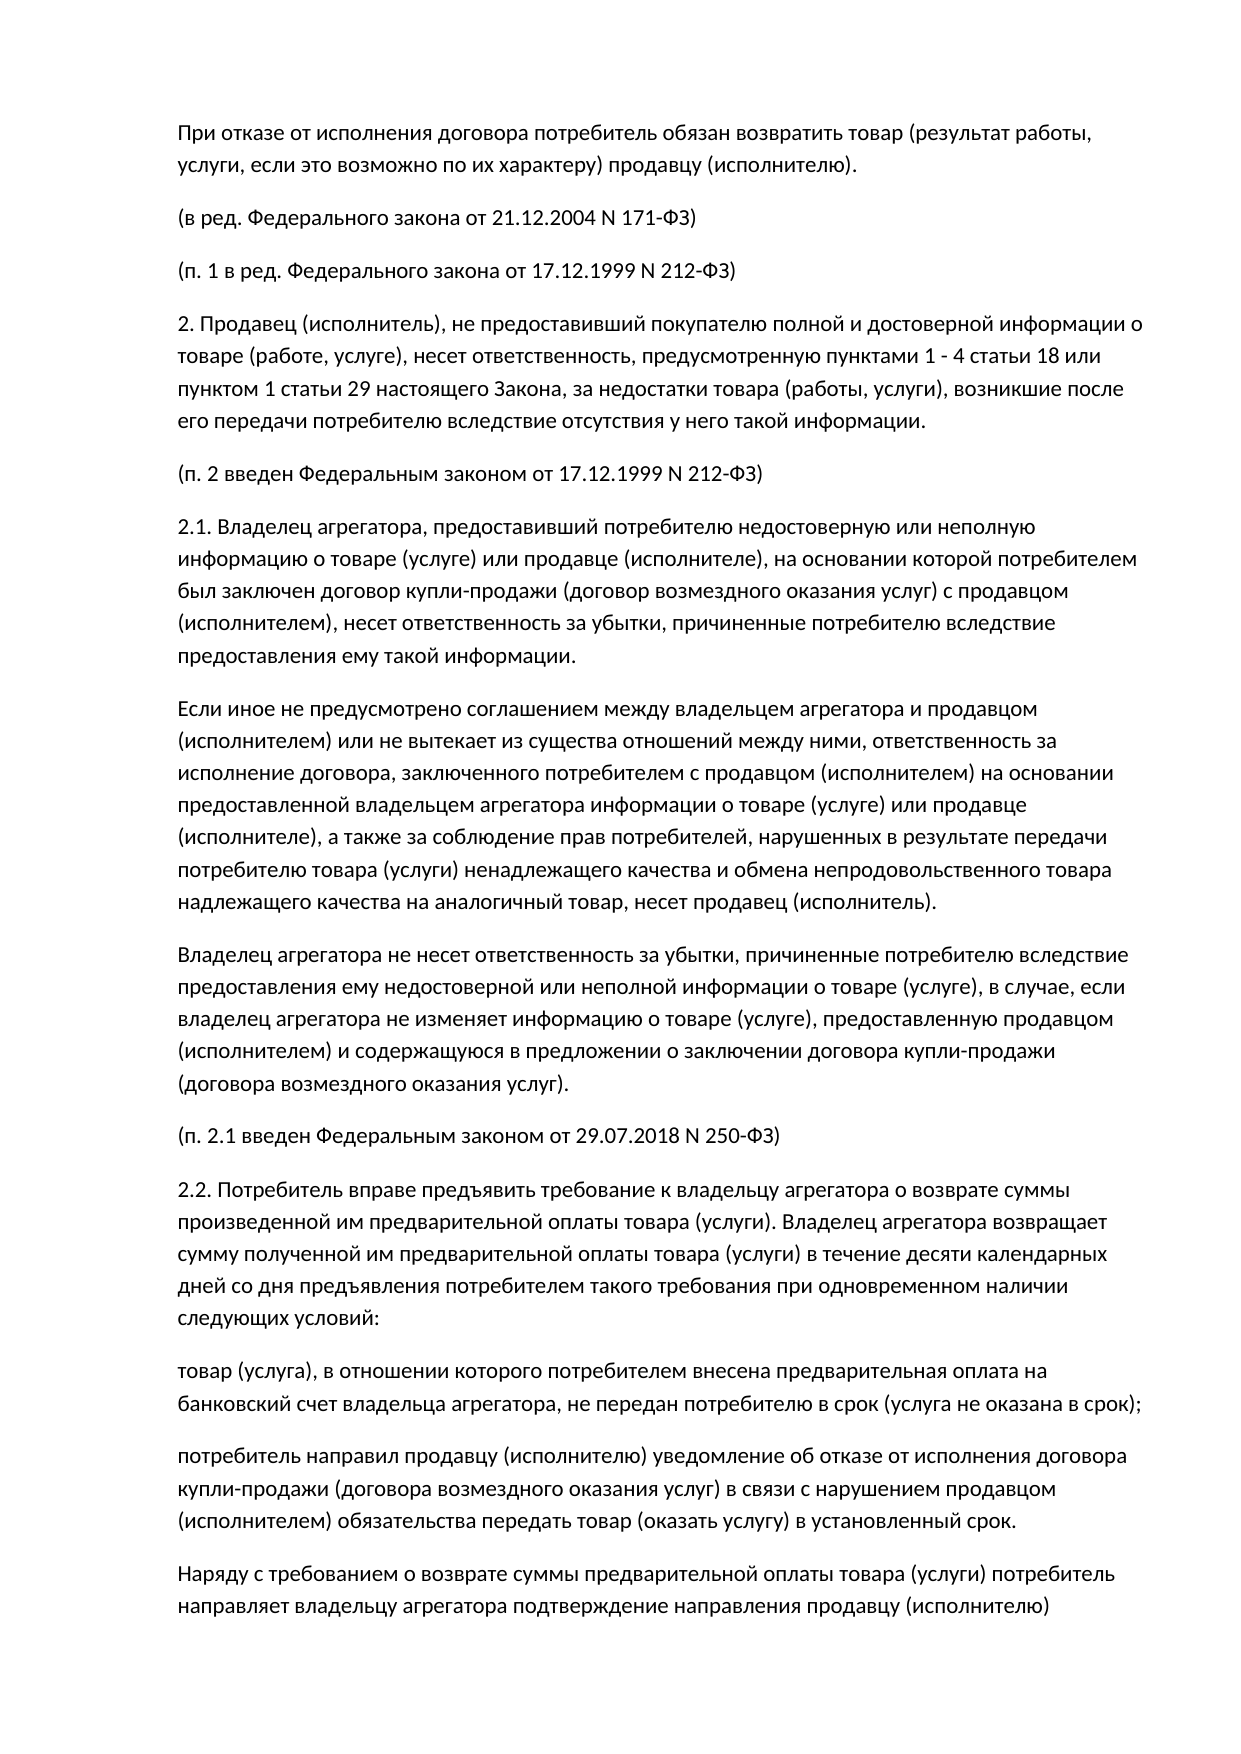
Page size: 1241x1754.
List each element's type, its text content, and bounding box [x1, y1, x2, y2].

text Владелец агрегатора не несет ответственность за убытки, причиненные потребителю вследствие предоставления ему недостоверной или неполной информации о товаре (услуге), в случае, если владелец агрегатора не изменяет информацию о товаре (услуге), предоставленную продавцом (исполнителем) и содержащуюся в предложении о заключении договора купли-продажи (договора возмездного оказания услуг). [177, 940, 1152, 1097]
text Если иное не предусмотрено соглашением между владельцем агрегатора и продавцом (исполнителем) или не вытекает из существа отношений между ними, ответственность за исполнение договора, заключенного потребителем с продавцом (исполнителем) на основании предоставленной владельцем агрегатора информации о товаре (услуге) или продавце (исполнителе), а также за соблюдение прав потребителей, нарушенных в результате передачи потребителю товара (услуги) ненадлежащего качества и обмена непродовольственного товара надлежащего качества на аналогичный товар, несет продавец (исполнитель). [177, 694, 1152, 915]
text (п. 2 введен Федеральным законом от 17.12.1999 N 212-ФЗ) [177, 459, 1152, 487]
text (п. 2.1 введен Федеральным законом от 29.07.2018 N 250-ФЗ) [177, 1122, 1152, 1150]
text (в ред. Федерального закона от 21.12.2004 N 171-ФЗ) [177, 203, 1152, 231]
text 2.1. Владелец агрегатора, предоставивший потребителю недостоверную или неполную информацию о товаре (услуге) или продавце (исполнителе), на основании которой потребителем был заключен договор купли-продажи (договор возмездного оказания услуг) с продавцом (исполнителем), несет ответственность за убытки, причиненные потребителю вследствие предоставления ему такой информации. [177, 512, 1152, 669]
text товар (услуга), в отношении которого потребителем внесена предварительная оплата на банковский счет владельца агрегатора, не передан потребителю в срок (услуга не оказана в срок); [177, 1356, 1152, 1417]
text 2. Продавец (исполнитель), не предоставивший покупателю полной и достоверной информации о товаре (работе, услуге), несет ответственность, предусмотренную пунктами 1 - 4 статьи 18 или пунктом 1 статьи 29 настоящего Закона, за недостатки товара (работы, услуги), возникшие после его передачи потребителю вследствие отсутствия у него такой информации. [177, 309, 1152, 434]
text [177, 1559, 1152, 1619]
text 2.2. Потребитель вправе предъявить требование к владельцу агрегатора о возврате суммы произведенной им предварительной оплаты товара (услуги). Владелец агрегатора возвращает сумму полученной им предварительной оплаты товара (услуги) в течение десяти календарных дней со дня предъявления потребителем такого требования при одновременном наличии следующих условий: [177, 1175, 1152, 1331]
text При отказе от исполнения договора потребитель обязан возвратить товар (результат работы, услуги, если это возможно по их характеру) продавцу (исполнителю). [177, 118, 1152, 178]
text (п. 1 в ред. Федерального закона от 17.12.1999 N 212-ФЗ) [177, 256, 1152, 284]
text потребитель направил продавцу (исполнителю) уведомление об отказе от исполнения договора купли-продажи (договора возмездного оказания услуг) в связи с нарушением продавцом (исполнителем) обязательства передать товар (оказать услугу) в установленный срок. [177, 1442, 1152, 1534]
